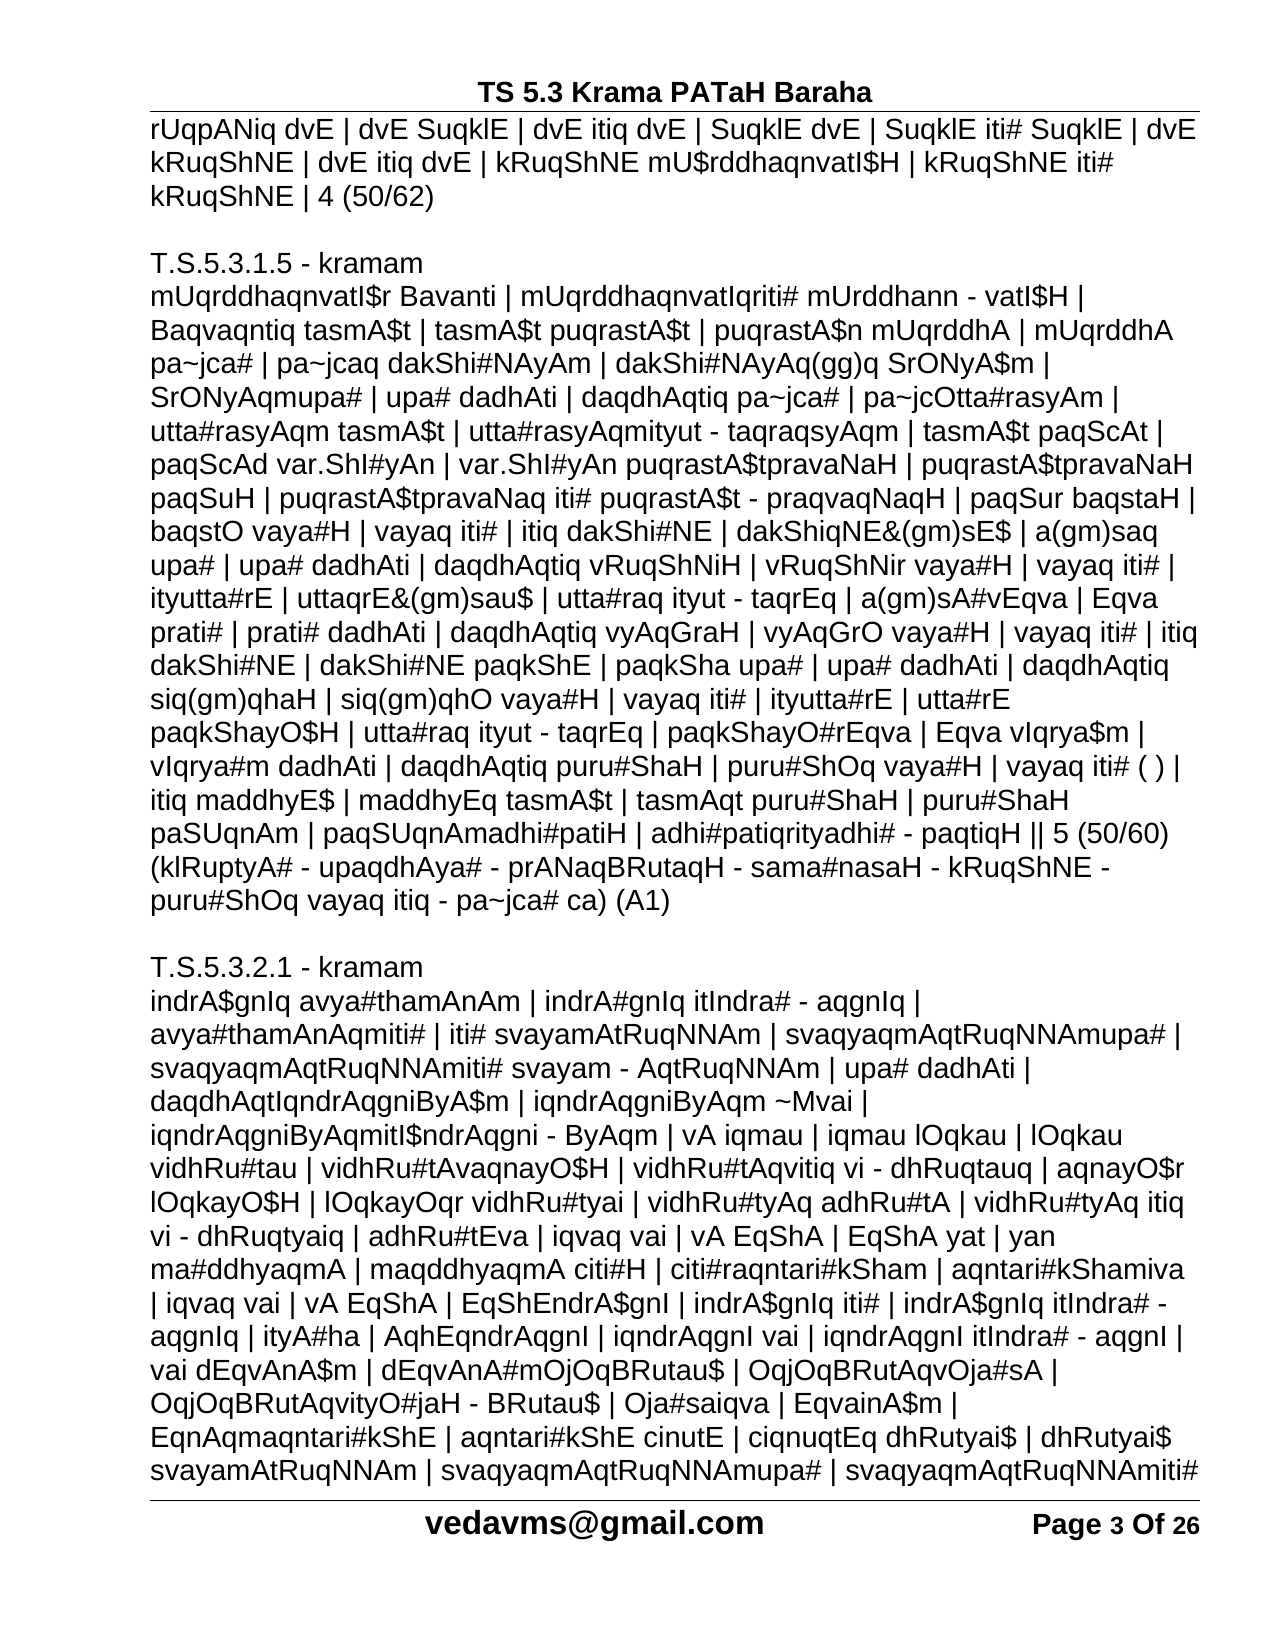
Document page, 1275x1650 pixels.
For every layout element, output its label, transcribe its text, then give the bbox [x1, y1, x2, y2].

text T.S.5.3.1.5 - kramam [150, 246, 1200, 279]
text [150, 984, 1200, 1487]
text T.S.5.3.2.1 - kramam [150, 950, 1200, 984]
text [150, 112, 1200, 212]
text mUqrddhaqnvatI$r Bavanti | mUqrddhaqnvatIqriti# mUrddhann - vatI$H | Baqvaqntiq tasmA$t | tasmA$t puqrastA$t | puqrastA$n mUqrddhA | mUqrddhA pa~jca# | pa~jcaq dakShi#NAyAm | dakShi#NAyAq(gg)q SrONyA$m | SrONyAqmupa# | upa# dadhAti | daqdhAqtiq pa~jca# | pa~jcOtta#rasyAm | utta#rasyAqm tasmA$t | utta#rasyAqmityut - taqraqsyAqm | tasmA$t paqScAt | paqScAd var.ShI#yAn | var.ShI#yAn puqrastA$tpravaNaH | puqrastA$tpravaNaH paqSuH | puqrastA$tpravaNaq iti# puqrastA$t - praqvaqNaqH | paqSur baqstaH | baqstO vaya#H | vayaq iti# | itiq dakShi#NE | dakShiqNE&(gm)sE$ | a(gm)saq upa# | upa# dadhAti | daqdhAqtiq vRuqShNiH | vRuqShNir vaya#H | vayaq iti# | ityutta#rE | uttaqrE&(gm)sau$ | utta#raq ityut - taqrEq | a(gm)sA#vEqva | Eqva prati# | prati# dadhAti | daqdhAqtiq vyAqGraH | vyAqGrO vaya#H | vayaq iti# | itiq dakShi#NE | dakShi#NE paqkShE | paqkSha upa# | upa# dadhAti | daqdhAqtiq siq(gm)qhaH | siq(gm)qhO vaya#H | vayaq iti# | ityutta#rE | utta#rE paqkShayO$H | utta#raq ityut - taqrEq | paqkShayO#rEqva | Eqva vIqrya$m | vIqrya#m dadhAti | daqdhAqtiq puru#ShaH | puru#ShOq vaya#H | vayaq iti# ( ) | itiq maddhyE$ | maddhyEq tasmA$t | tasmAqt puru#ShaH | puru#ShaH paSUqnAm | paqSUqnAmadhi#patiH | adhi#patiqrityadhi# - paqtiqH || 5 (50/60) [150, 279, 1200, 849]
text (klRuptyA# - upaqdhAya# - prANaqBRutaqH - sama#nasaH - kRuqShNE - puru#ShOq vayaq itiq - pa~jca# ca) (A1) [150, 849, 1200, 917]
